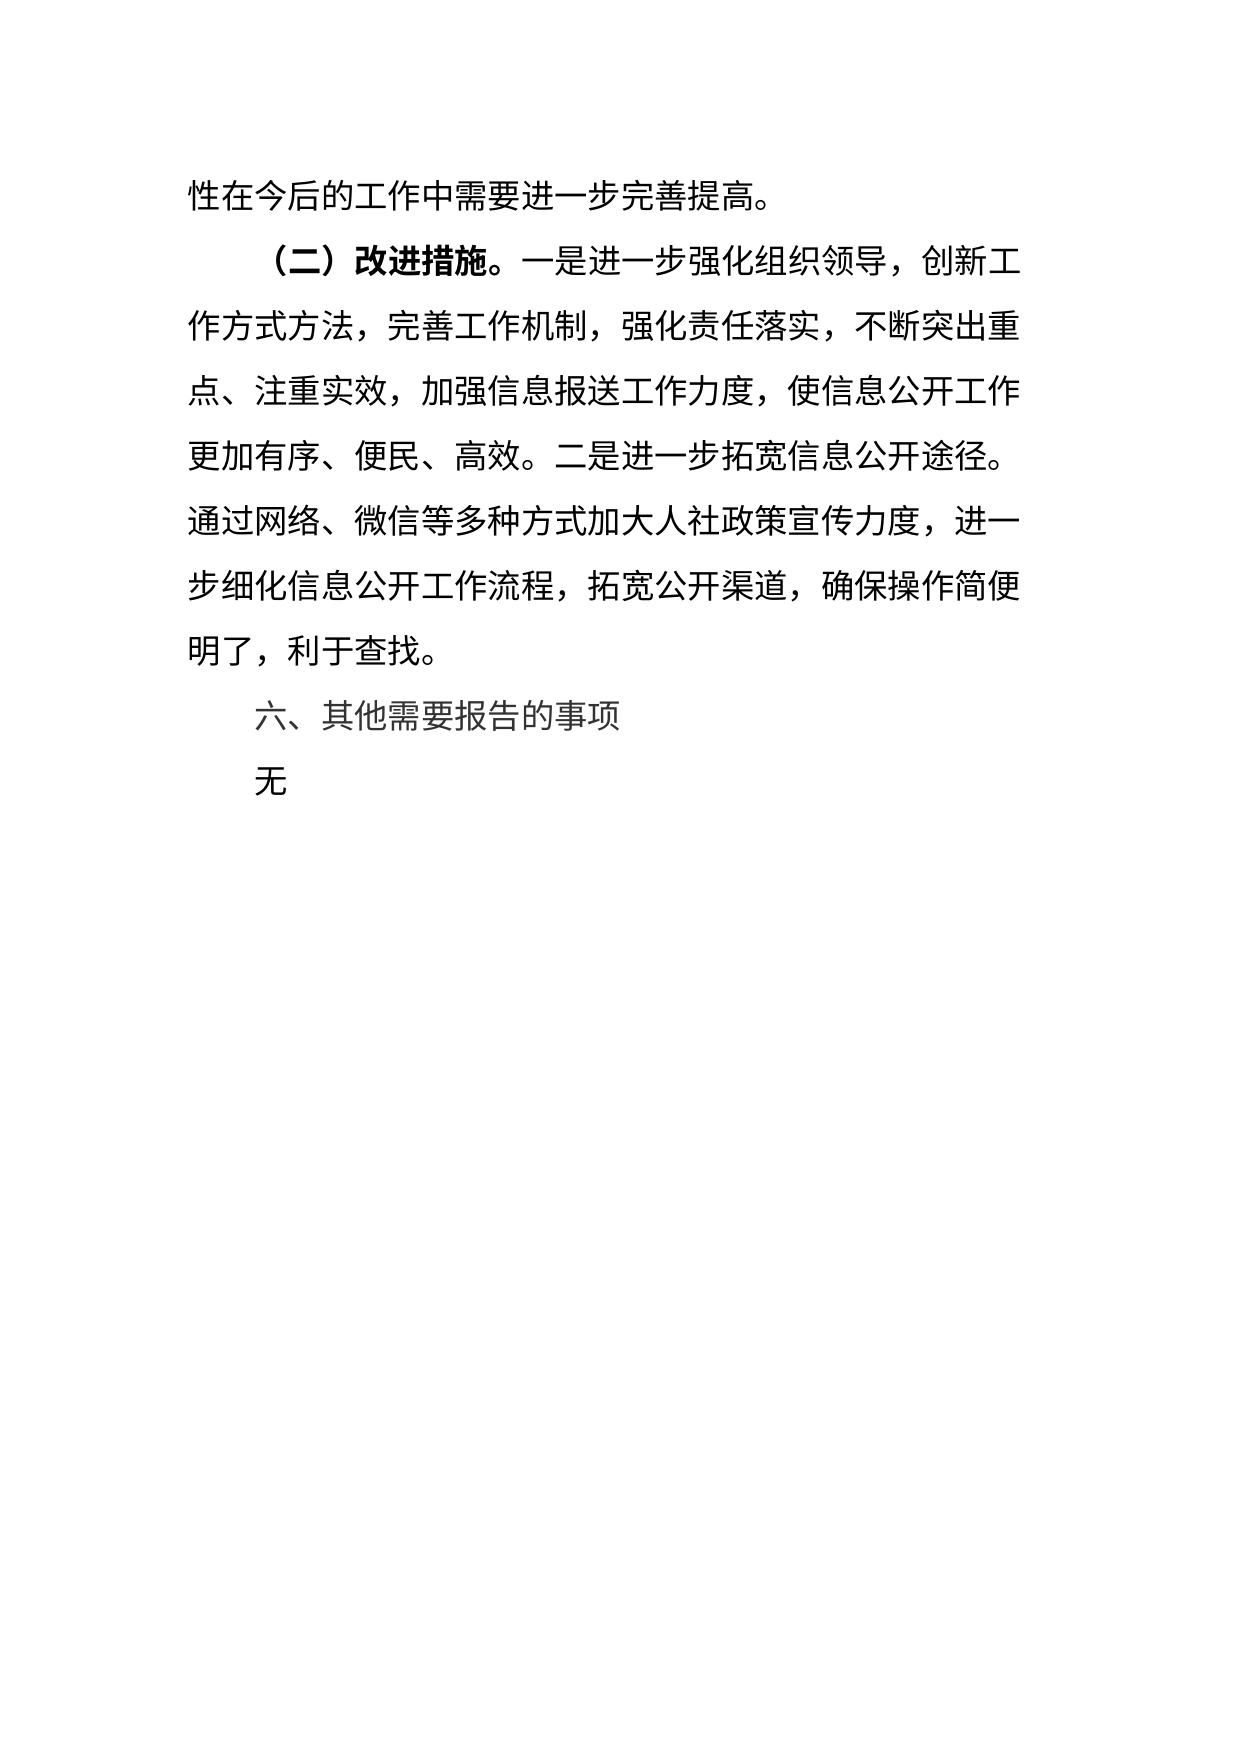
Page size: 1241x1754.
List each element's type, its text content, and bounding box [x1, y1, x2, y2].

text 六、其他需要报告的事项 [187, 682, 1053, 747]
text 无 [187, 747, 1053, 812]
text （二）改进措施。一是进一步强化组织领导，创新工作方式方法，完善工作机制，强化责任落实，不断突出重点、注重实效，加强信息报送工作力度，使信息公开工作更加有序、便民、高效。二是进一步拓宽信息公开途径。通过网络、微信等多种方式加大人社政策宣传力度，进一步细化信息公开工作流程，拓宽公开渠道，确保操作简便明了，利于查找。 [187, 227, 1053, 682]
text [187, 162, 1053, 227]
